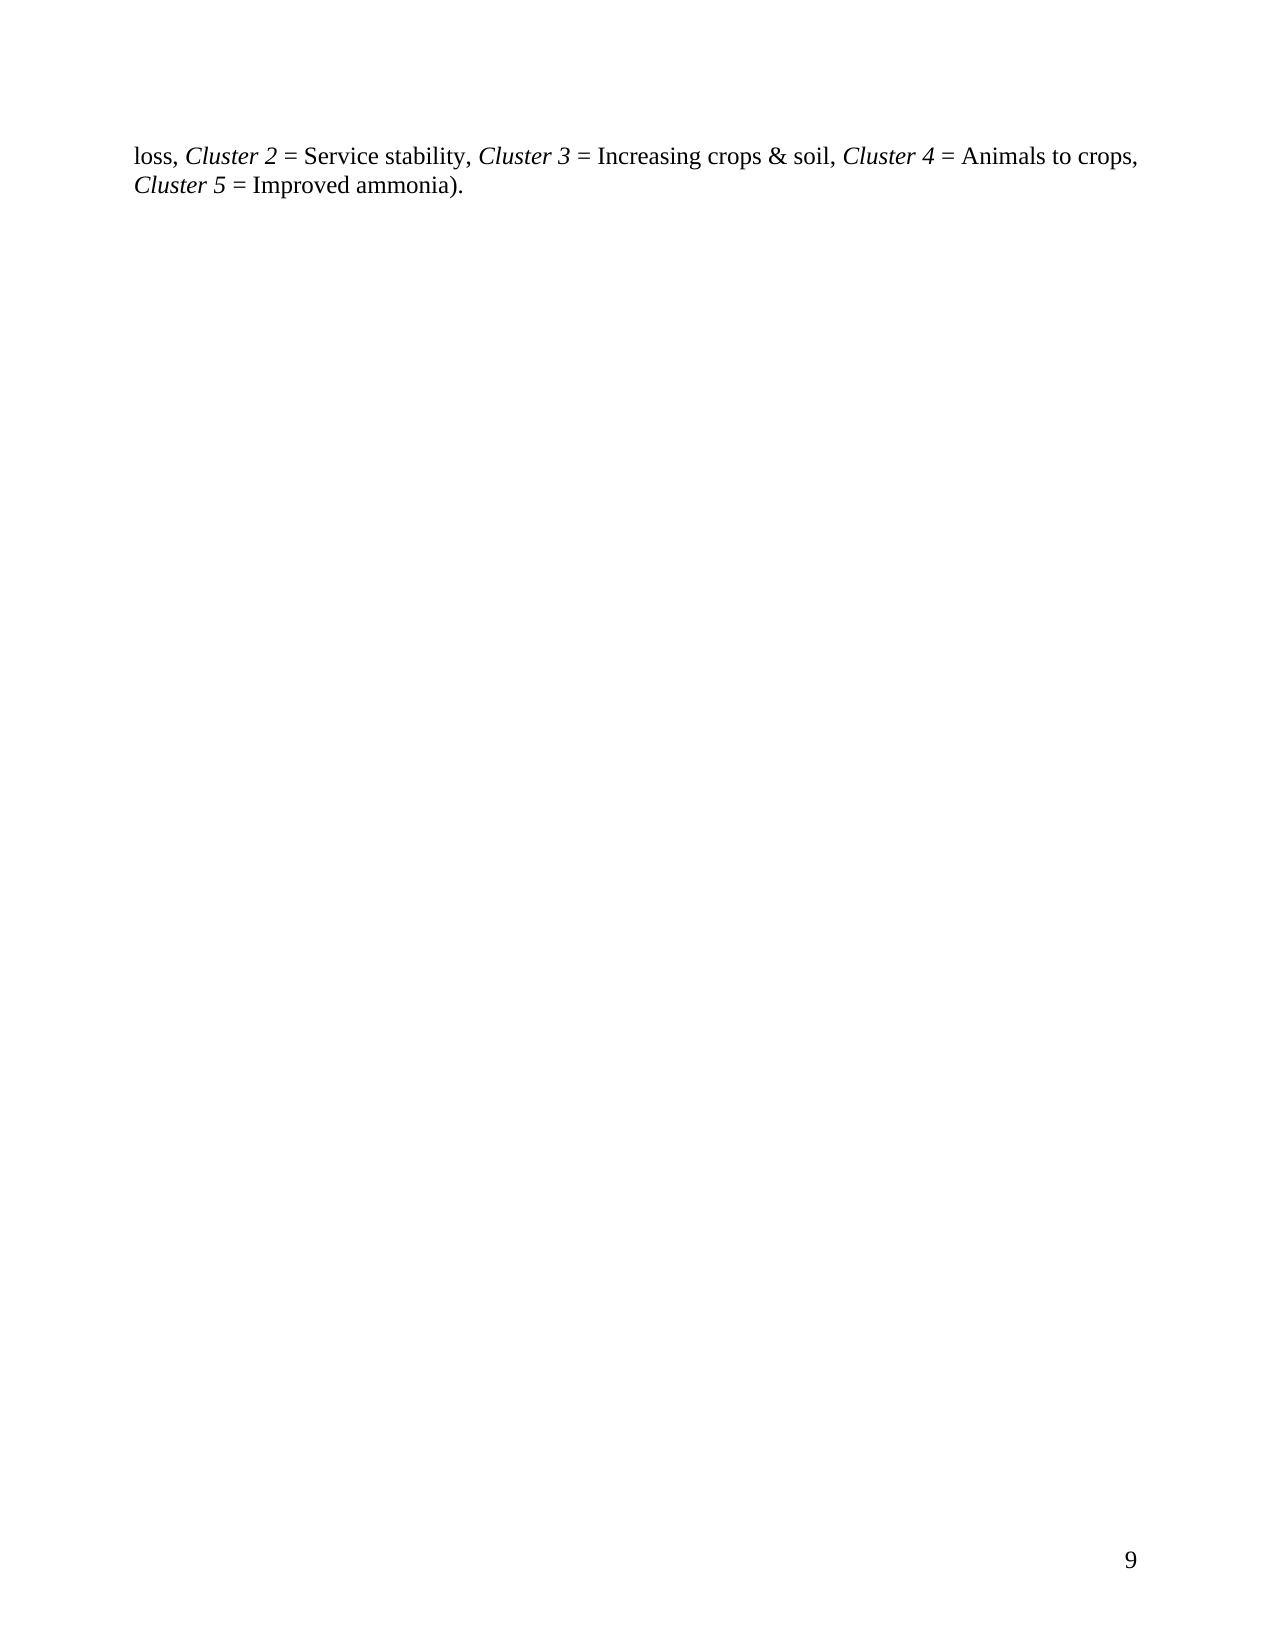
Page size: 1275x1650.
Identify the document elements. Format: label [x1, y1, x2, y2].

text [133, 141, 1152, 199]
